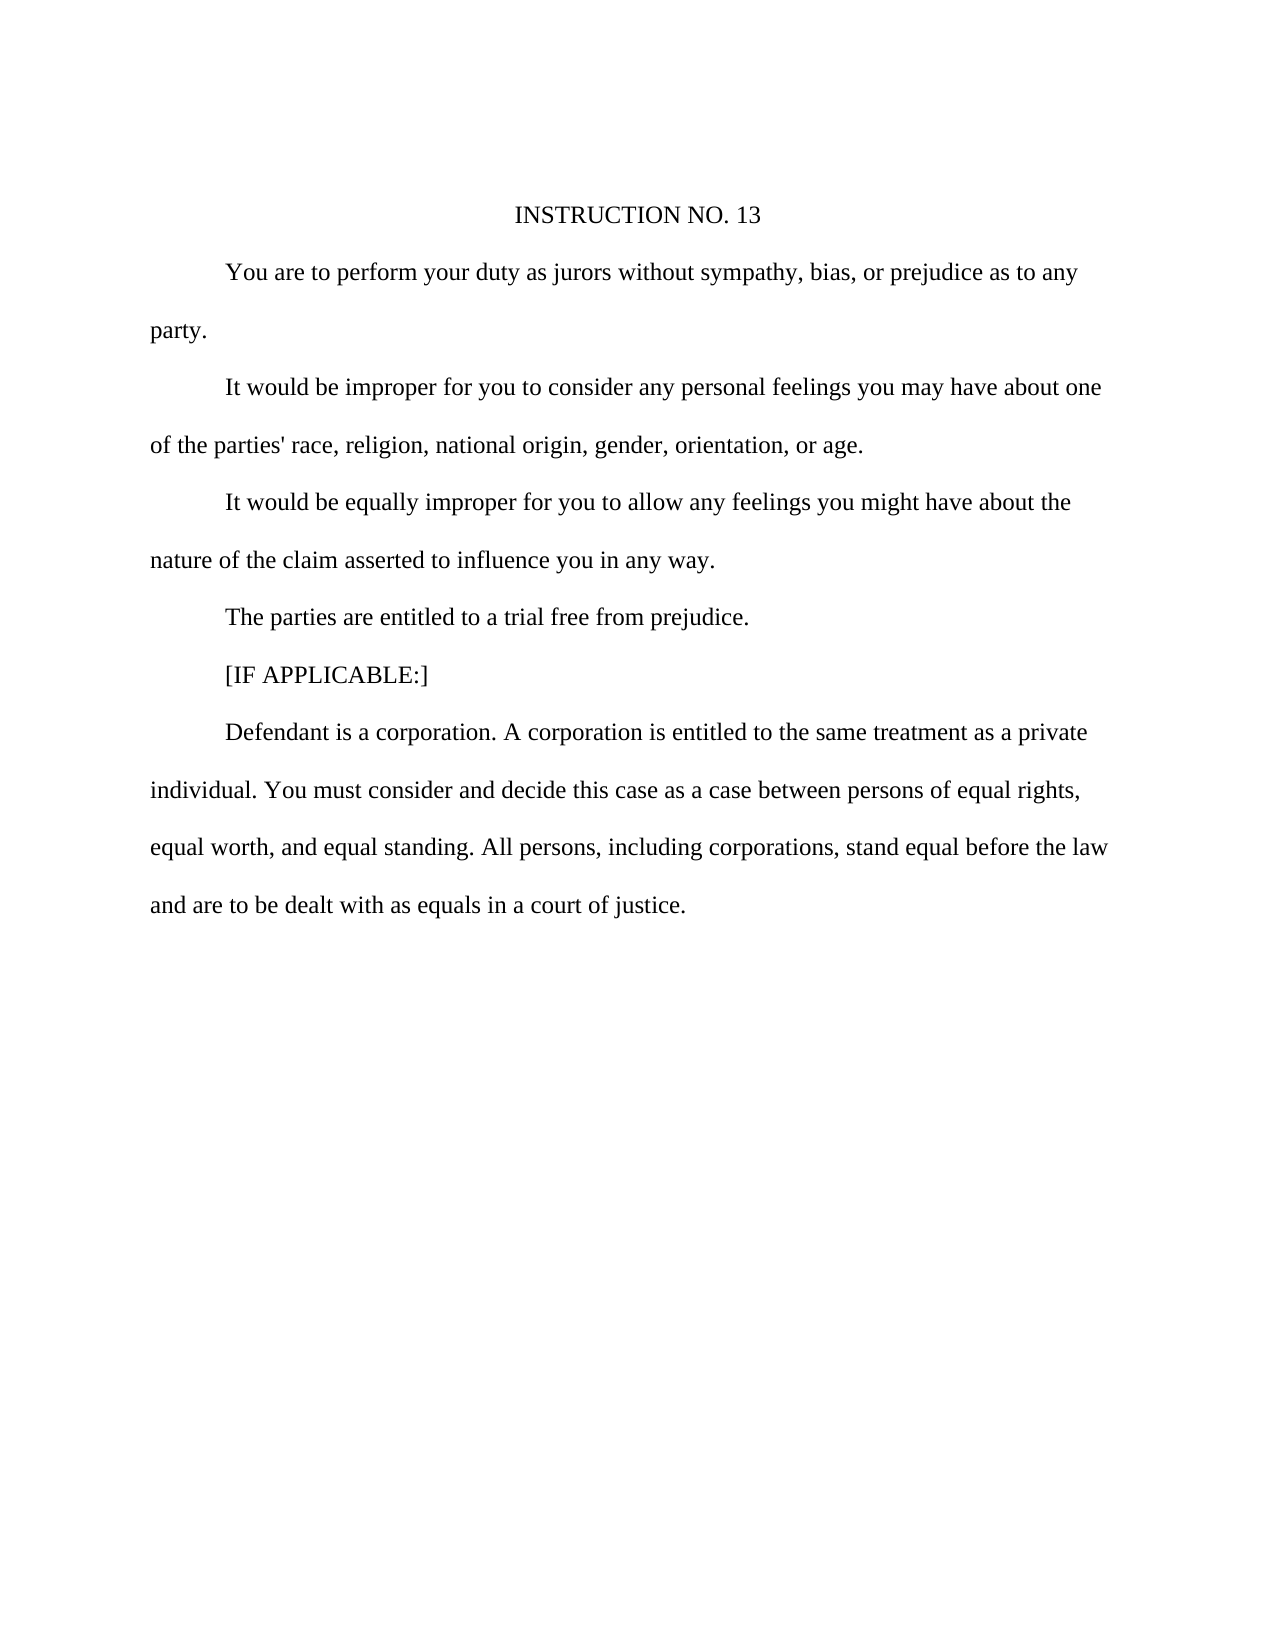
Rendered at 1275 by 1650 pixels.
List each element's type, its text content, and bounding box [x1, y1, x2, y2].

text You are to perform your duty as jurors without sympathy, bias, or prejudice as to any party. [150, 257, 1125, 344]
text It would be equally improper for you to allow any feelings you might have about the nature of the claim asserted to influence you in any way. [150, 487, 1125, 574]
text It would be improper for you to consider any personal feelings you may have about one of the parties' race, religion, national origin, gender, orientation, or age. [150, 372, 1125, 459]
text The parties are entitled to a trial free from prejudice. [150, 602, 1125, 631]
text [IF APPLICABLE:] [150, 660, 1125, 689]
text Defendant is a corporation. A corporation is entitled to the same treatment as a private individual. You must consider and decide this case as a case between persons of equal rights, equal worth, and equal standing. All persons, including corporations, stand equal before the law and are to be dealt with as equals in a court of justice. [150, 717, 1125, 919]
text INSTRUCTION NO. [150, 200, 1125, 229]
